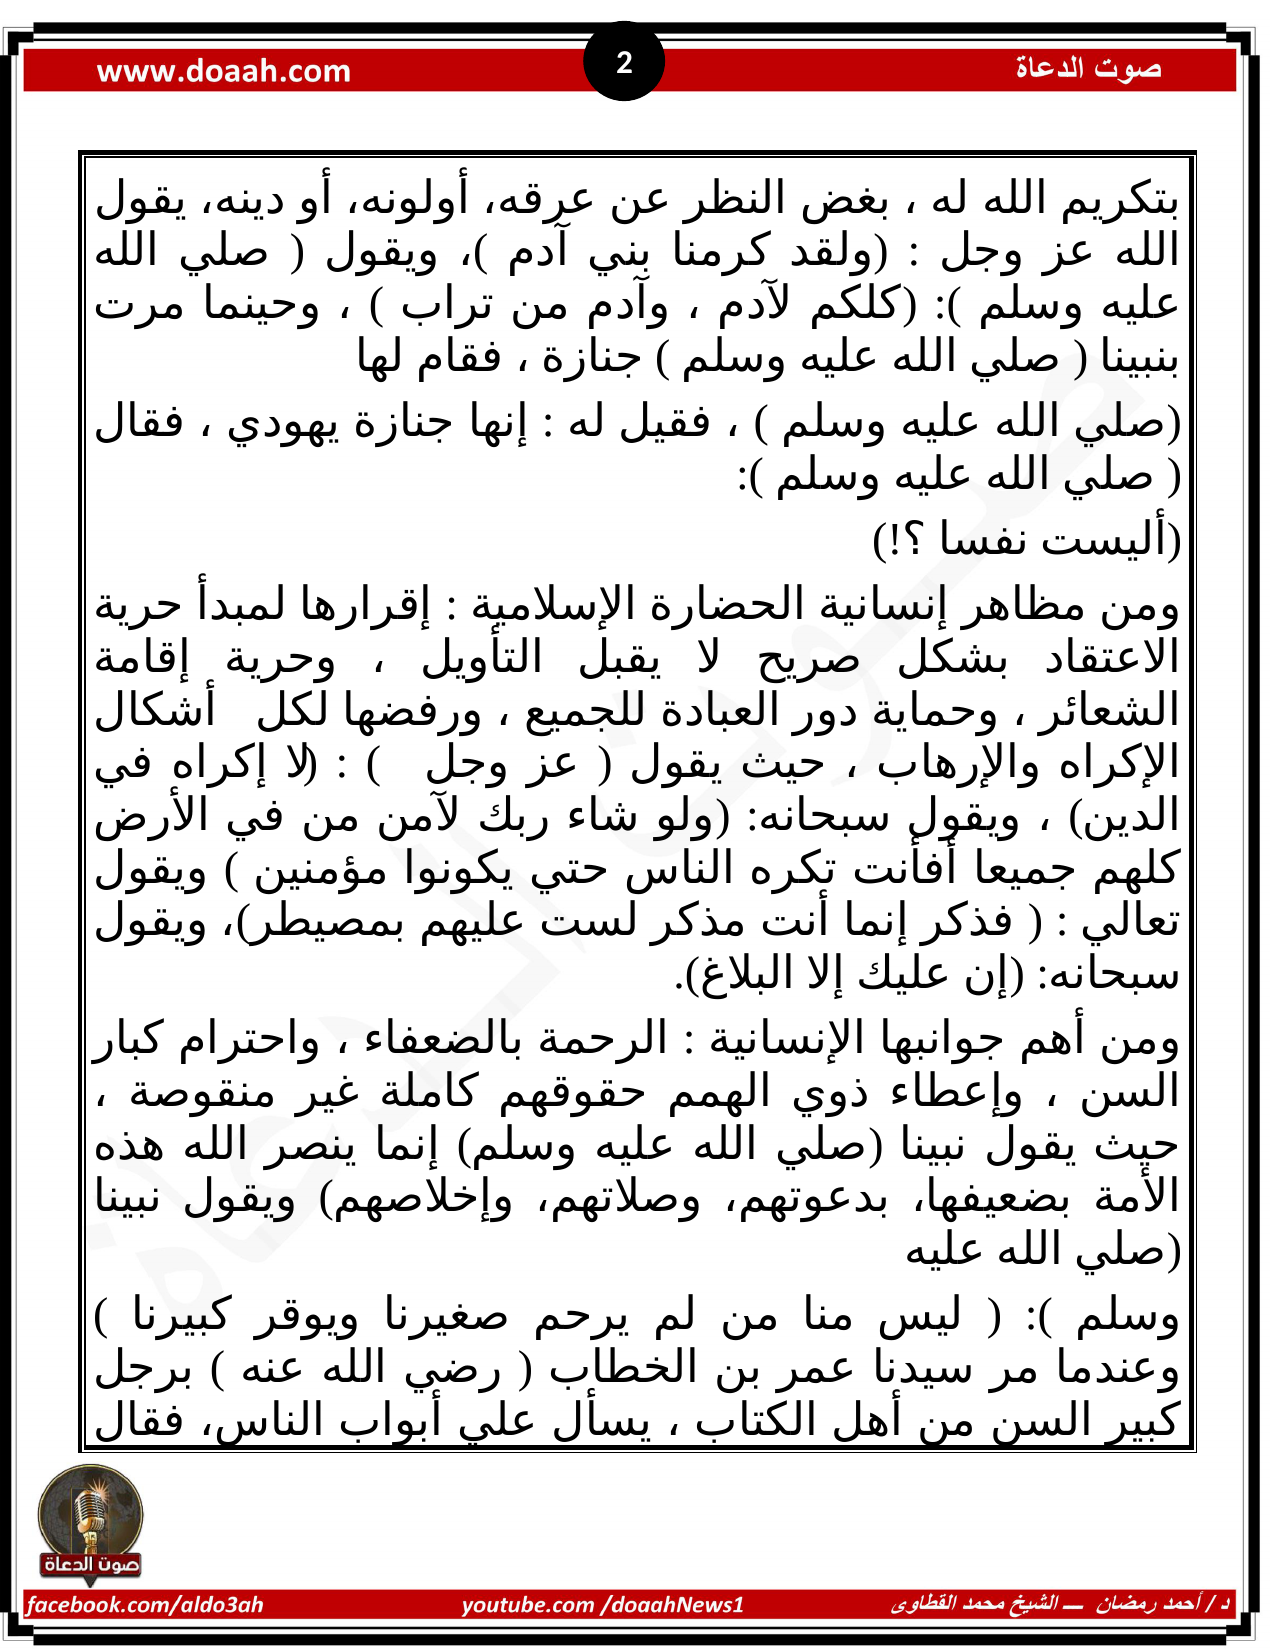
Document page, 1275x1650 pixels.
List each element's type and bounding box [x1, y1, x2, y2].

table_header [86, 158, 1189, 1445]
picture [0, 12, 1270, 1650]
